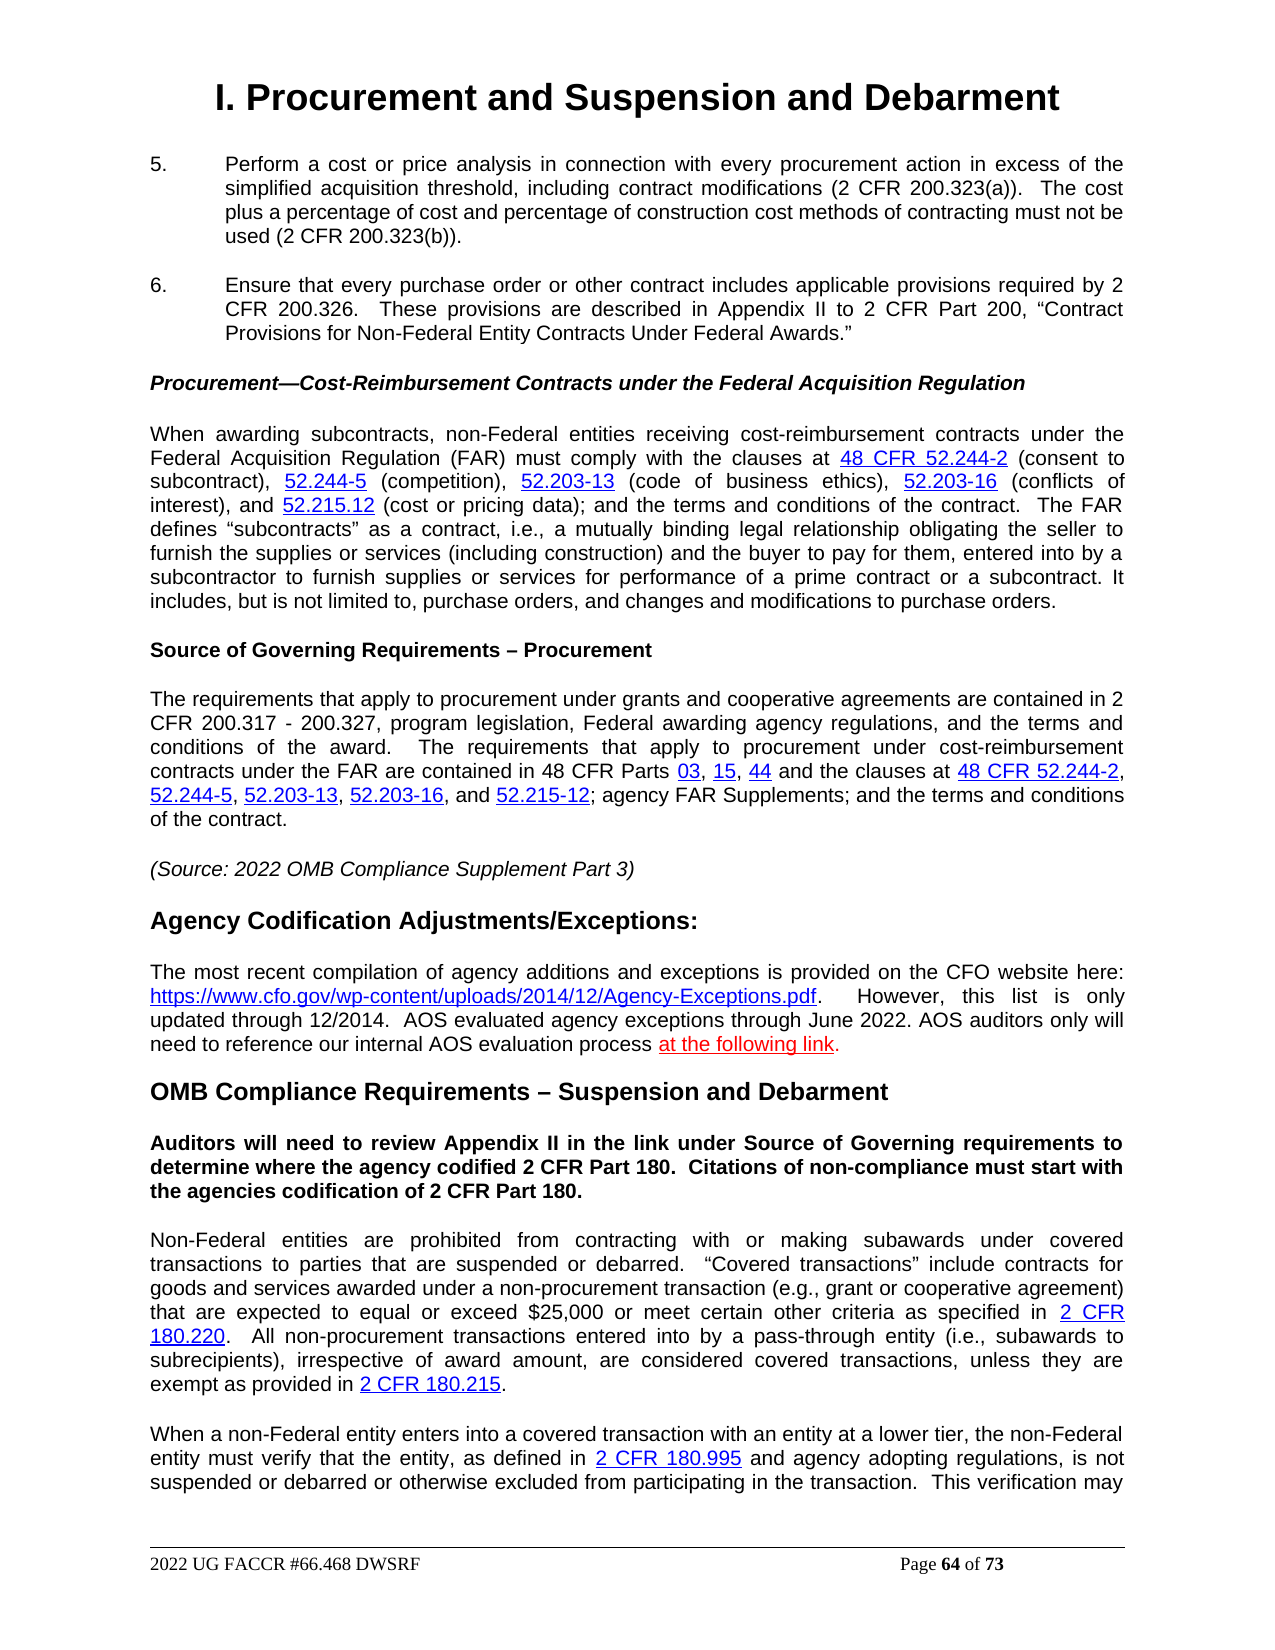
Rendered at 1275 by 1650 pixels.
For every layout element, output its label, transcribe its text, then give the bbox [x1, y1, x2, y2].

text Non-Federal entities are prohibited from contracting with or making subawards under covered transactions to parties that are suspended or debarred. “Covered transactions” include contracts for goods and services awarded under a non-procurement transaction (e.g., grant or cooperative agreement) that are expected to equal or exceed $25,000 or meet certain other criteria as specified in 2 CFR 180.220. All non-procurement transactions entered into by a pass-through entity (i.e., subawards to subrecipients), irrespective of award amount, are considered covered transactions, unless they are exempt as provided in 2 CFR 180.215. [150, 1228, 1125, 1395]
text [150, 1422, 1125, 1494]
subtitle OMB Compliance Requirements – Suspension and Debarment [150, 1081, 1125, 1106]
text 6. Ensure that every purchase order or other contract includes applicable provisions required by 2 CFR 200.326. These provisions are described in Appendix II to 2 CFR Part 200, “Contract Provisions for Non-Federal Entity Contracts Under Federal Awards.” [150, 271, 1125, 344]
text The requirements that apply to procurement under grants and cooperative agreements are contained in 2 CFR 200.317 - 200.327, program legislation, Federal awarding agency regulations, and the terms and conditions of the award. The requirements that apply to procurement under cost-reimbursement contracts under the FAR are contained in 48 CFR Parts 03, 15, 44 and the clauses at 48 CFR 52.244-2, 52.244-5, 52.203-13, 52.203-16, and 52.215-12; agency FAR Supplements; and the terms and conditions of the contract. [150, 685, 1125, 831]
text Agency Codification Adjustments/Exceptions: [150, 906, 1125, 935]
text When awarding subcontracts, non-Federal entities receiving cost-reimbursement contracts under the Federal Acquisition Regulation (FAR) must comply with the clauses at 48 CFR 52.244-2 (consent to subcontract), 52.244-5 (competition), 52.203-13 (code of business ethics), 52.203-16 (conflicts of interest), and 52.215.12 (cost or pricing data); and the terms and conditions of the contract. The FAR defines “subcontracts” as a contract, i.e., a mutually binding legal relationship obligating the seller to furnish the supplies or services (including construction) and the buyer to pay for them, entered into by a subcontractor to furnish supplies or services for performance of a prime contract or a subcontract. It includes, but is not limited to, purchase orders, and changes and modifications to purchase orders. [150, 421, 1125, 613]
text 5. Perform a cost or price analysis in connection with every procurement action in excess of the simplified acquisition threshold, including contract modifications (2 CFR 200.323(a)). The cost plus a percentage of cost and percentage of construction cost methods of contracting must not be used (2 CFR 200.323(b)). [150, 152, 1125, 247]
text The most recent compilation of agency additions and exceptions is provided on the CFO website here: https://www.cfo.gov/wp-content/uploads/2014/12/Agency-Exceptions.pdf. However, this list is only updated through 12/2014. AOS evaluated agency exceptions through June 2022. AOS auditors only will need to reference our internal AOS evaluation process at the following link. [150, 960, 1125, 1056]
text Procurement—Cost-Reimbursement Contracts under the Federal Acquisition Regulation [150, 371, 1125, 395]
text (Source: 2022 OMB Compliance Supplement Part 3) [150, 857, 1125, 881]
text Auditors will need to review Appendix II in the link under Source of Governing requirements to determine where the agency codified 2 CFR Part 180. Citations of non-compliance must start with the agencies codification of 2 CFR Part 180. [150, 1131, 1125, 1203]
text Source of Governing Requirements – Procurement [150, 636, 1125, 662]
